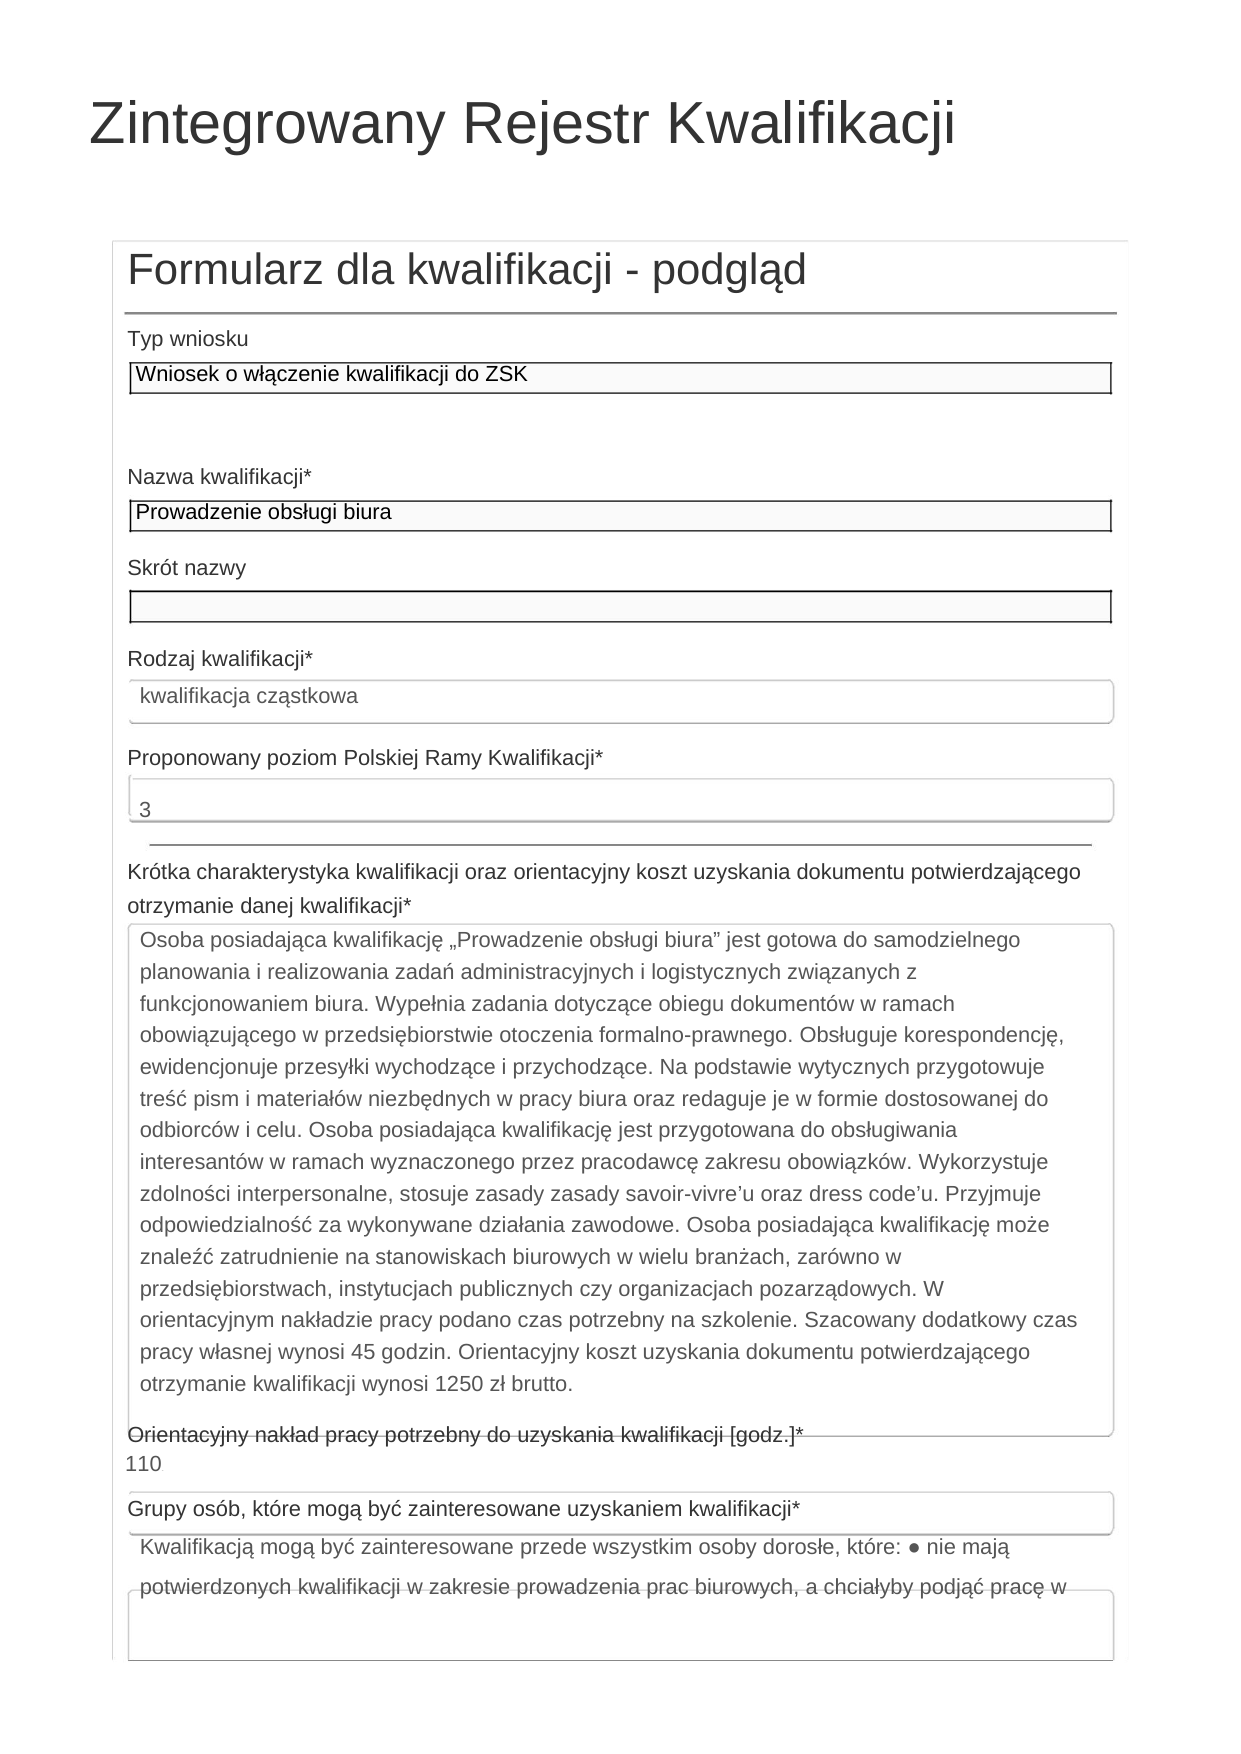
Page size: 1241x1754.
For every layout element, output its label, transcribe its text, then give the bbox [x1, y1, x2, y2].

text Zintegrowany Rejestr Kwalifikacji [89, 88, 1110, 156]
text Kwalifikacją mogą być zainteresowane przede wszystkim osoby dorosłe, które: ● nie mają potwierdzonych kwalifikacji w zakresie prowadzenia prac biurowych, a chciałyby podjąć pracę w [139, 1534, 1089, 1599]
text Wniosek o włączenie kwalifikacji do ZSK [135, 361, 1110, 386]
text Formularz dla kwalifikacji - podgląd [127, 244, 1110, 294]
text Orientacyjny nakład pracy potrzebny do uzyskania kwalifikacji [godz.]* [127, 1422, 1110, 1447]
picture [112, 240, 1129, 1663]
text Prowadzenie obsługi biura [135, 498, 1110, 524]
text Osoba posiadająca kwalifikację „Prowadzenie obsługi biura” jest gotowa do samodzielnego planowania i realizowania zadań administracyjnych i logistycznych związanych z funkcjonowaniem biura. Wypełnia zadania dotyczące obiegu dokumentów w ramach obowiązującego w przedsiębiorstwie otoczenia formalno-prawnego. Obsługuje korespondencję, ewidencjonuje przesyłki wychodzące i przychodzące. Na podstawie wytycznych przygotowuje treść pism i materiałów niezbędnych w pracy biura oraz redaguje je w formie dostosowanej do odbiorców i celu. Osoba posiadająca kwalifikację jest przygotowana do obsługiwania interesantów w ramach wyznaczonego przez pracodawcę zakresu obowiązków. Wykorzystuje zdolności interpersonalne, stosuje zasady zasady savoir-vivre’u oraz dress code’u. Przyjmuje odpowiedzialność za wykonywane działania zawodowe. Osoba posiadająca kwalifikację może znaleźć zatrudnienie na stanowiskach biurowych w wielu branżach, zarówno w przedsiębiorstwach, instytucjach publicznych czy organizacjach pozarządowych. W orientacyjnym nakładzie pracy podano czas potrzebny na szkolenie. Szacowany dodatkowy czas pracy własnej wynosi 45 godzin. Orientacyjny koszt uzyskania dokumentu potwierdzającego otrzymanie kwalifikacji wynosi 1250 zł brutto. [139, 927, 1081, 1396]
text 110110 [125, 1450, 1110, 1476]
text Typ wniosku [127, 326, 1110, 352]
text Proponowany poziom Polskiej Ramy Kwalifikacji* [127, 744, 1110, 769]
text kwalifikacja cząstkowa [139, 683, 1110, 708]
text Nazwa kwalifikacji* [127, 464, 1110, 489]
text 3 [125, 773, 1110, 822]
text Skrót nazwy [127, 555, 1110, 580]
text Rodzaj kwalifikacji* [127, 646, 1110, 671]
text Krótka charakterystyka kwalifikacji oraz orientacyjny koszt uzyskania dokumentu potwierdzającego otrzymanie danej kwalifikacji* [127, 858, 1110, 918]
text Grupy osób, które mogą być zainteresowane uzyskaniem kwalifikacji* [127, 1496, 1110, 1521]
